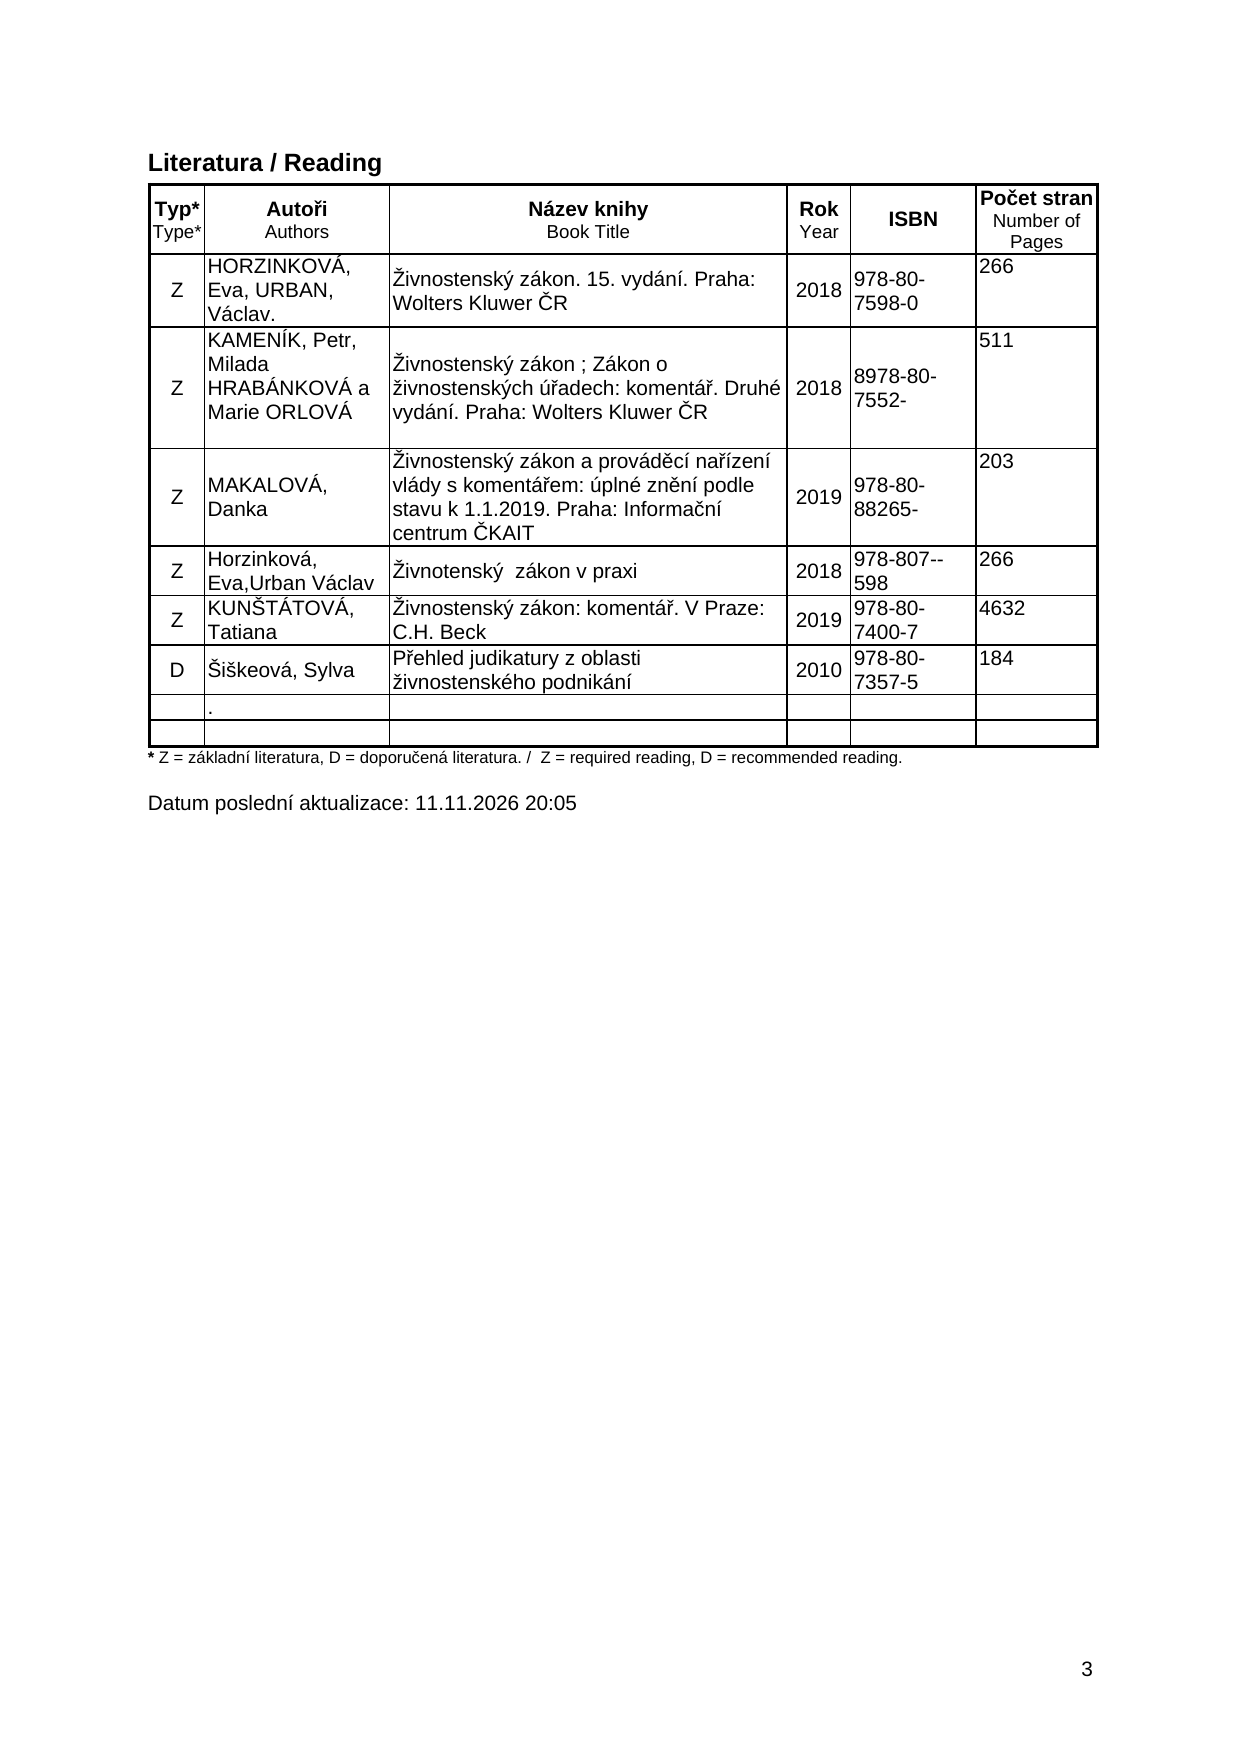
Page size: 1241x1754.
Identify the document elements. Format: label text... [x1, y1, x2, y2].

table_cell 2010 [788, 646, 850, 693]
table_cell [851, 721, 975, 744]
table_cell 266 [977, 255, 1096, 326]
table_cell [205, 721, 389, 744]
table_cell Z [151, 328, 204, 448]
table_cell 2019 [788, 596, 850, 644]
table_cell Živnostenský zákon ; Zákon o živnostenských úřadech: komentář. Druhé vydání. Praha: Wolters Kluwer ČR [390, 328, 786, 448]
table_cell KUNŠTÁTOVÁ, Tatiana [205, 596, 389, 644]
table_cell HORZINKOVÁ, Eva, URBAN, Václav. [205, 255, 389, 326]
table_header Počet stran Number of Pages [977, 186, 1096, 253]
text Literatura / Reading [148, 148, 1093, 176]
table_header Typ* Type* [151, 186, 204, 253]
table_cell 266 [977, 547, 1096, 594]
table_cell [977, 721, 1096, 744]
table_cell 2018 [788, 255, 850, 326]
table_cell Z [151, 547, 204, 594]
table_cell [977, 695, 1096, 719]
table_cell Z [151, 255, 204, 326]
table_cell 978-80-7598-0 [851, 255, 975, 326]
table_cell 978-807--598 [851, 547, 975, 594]
table_cell MAKALOVÁ, Danka [205, 449, 389, 545]
table_cell Živnostenský zákon a prováděcí nařízení vlády s komentářem: úplné znění podle stavu k 1.1.2019. Praha: Informační centrum ČKAIT [390, 449, 786, 545]
table_header Název knihy Book Title [390, 186, 786, 253]
table_cell Přehled judikatury z oblasti živnostenského podnikání [390, 646, 786, 693]
table_cell [788, 721, 850, 744]
table_cell Živnostenský zákon. 15. vydání. Praha: Wolters Kluwer ČR [390, 255, 786, 326]
table_cell Z [151, 596, 204, 644]
table_cell 978-80-7400-7 [851, 596, 975, 644]
table_cell Horzinková, Eva,Urban Václav [205, 547, 389, 594]
table_cell [788, 695, 850, 719]
table_cell [390, 721, 786, 744]
table_cell Šiškeová, Sylva [205, 646, 389, 693]
table_cell . [205, 695, 389, 719]
table_cell [390, 695, 786, 719]
table_cell [151, 695, 204, 719]
table_cell 8978-80-7552- [851, 328, 975, 448]
table_cell 4632 [977, 596, 1096, 644]
table_cell 978-80-7357-5 [851, 646, 975, 693]
table_header ISBN [851, 186, 975, 253]
text * Z = základní literatura, D = doporučená literatura. / Z = required reading, D = recommended reading. [148, 748, 1093, 767]
table_cell [151, 721, 204, 744]
table_cell KAMENÍK, Petr, Milada HRABÁNKOVÁ a Marie ORLOVÁ [205, 328, 389, 448]
table_cell 2019 [788, 449, 850, 545]
table_cell 203 [977, 449, 1096, 545]
table_header Autoři Authors [205, 186, 389, 253]
table_cell 511 [977, 328, 1096, 448]
table_cell Živnotenský zákon v praxi [390, 547, 786, 594]
table_cell 2018 [788, 328, 850, 448]
text Datum poslední aktualizace: 9.2.2021 18:44 [148, 791, 1093, 815]
table_cell 978-80-88265- [851, 449, 975, 545]
table_cell [851, 695, 975, 719]
table_cell Z [151, 449, 204, 545]
table_cell 2018 [788, 547, 850, 594]
table_cell Živnostenský zákon: komentář. V Praze: C.H. Beck [390, 596, 786, 644]
table_cell D [151, 646, 204, 693]
table_cell 184 [977, 646, 1096, 693]
table_header Rok Year [788, 186, 850, 253]
